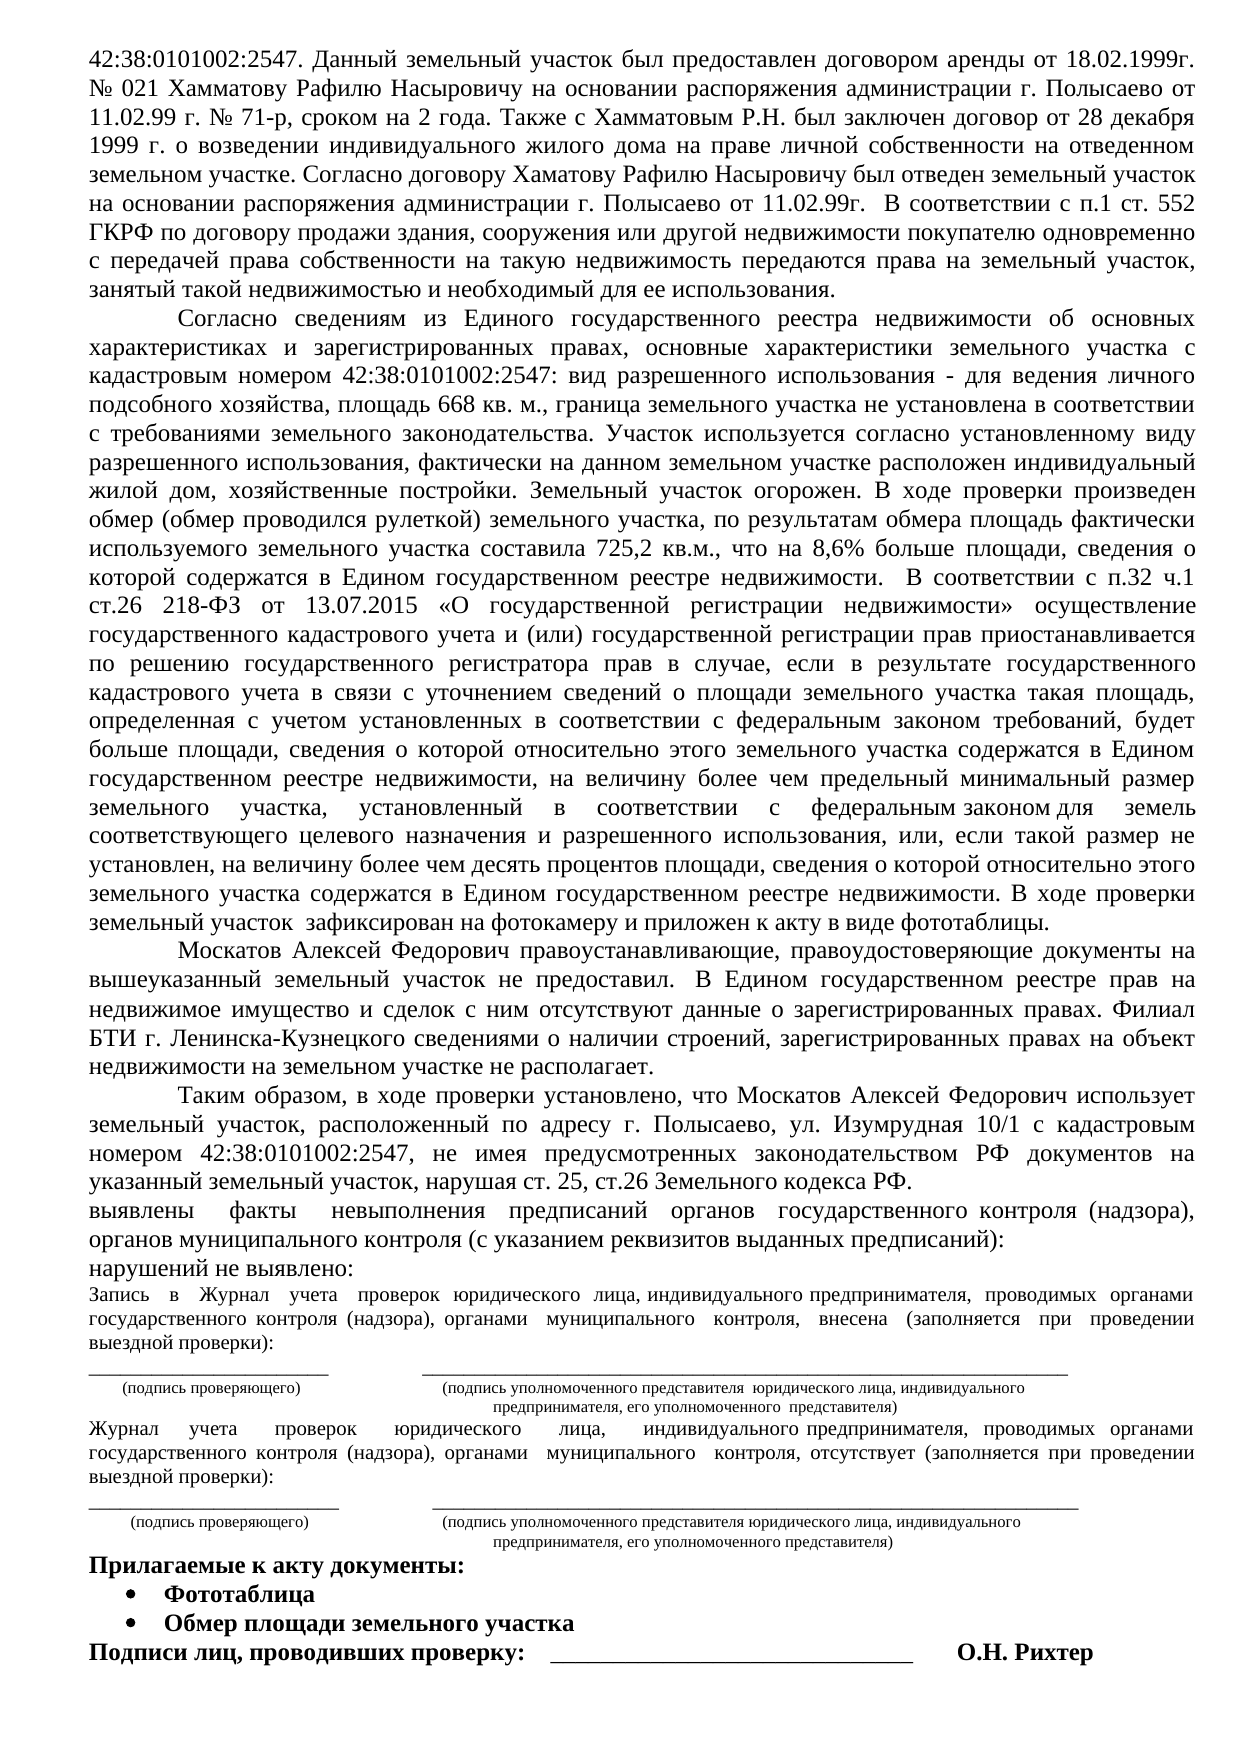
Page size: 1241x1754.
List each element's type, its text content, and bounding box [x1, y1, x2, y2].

text (подпись проверяющего) (подпись уполномоченного представителя юридического лица, индивидуального [89, 1512, 1196, 1531]
text Подписи лиц, проводивших проверку: _____________________________ О.Н. Рихтер [89, 1637, 1196, 1666]
text предпринимателя, его уполномоченного представителя) [89, 1397, 1196, 1416]
text нарушений не выявлено: [89, 1253, 1196, 1281]
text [89, 44, 1196, 303]
list Обмер площади земельного участка [126, 1608, 1196, 1637]
list Фототаблица [126, 1579, 1196, 1608]
text Запись в Журнал учета проверок юридического лица, индивидуального предпринимателя, проводимых органами государственного контроля (надзора), органами муниципального контроля, внесена (заполняется при проведении выездной проверки): [89, 1281, 1196, 1354]
text Согласно сведениям из Единого государственного реестра недвижимости об основных характеристиках и зарегистрированных правах, основные характеристики земельного участка с кадастровым номером 42:38:0101002:2547: вид разрешенного использования - для ведения личного подсобного хозяйства, площадь 668 кв. м., граница земельного участка не установлена в соответствии с требованиями земельного законодательства. Участок используется согласно установленному виду разрешенного использования, фактически на данном земельном участке расположен индивидуальный жилой дом, хозяйственные постройки. Земельный участок огорожен. В ходе проверки произведен обмер (обмер проводился рулеткой) земельного участка, по результатам обмера площадь фактически используемого земельного участка составила 725,2 кв.м., что на 8,6% больше площади, сведения о которой содержатся в Едином государственном реестре недвижимости. В соответствии с п.32 ч.1 ст.26 218-ФЗ от 13.07.2015 «О государственной регистрации недвижимости» осуществление государственного кадастрового учета и (или) государственной регистрации прав приостанавливается по решению государственного регистратора прав в случае, если в результате государственного кадастрового учета в связи с уточнением сведений о площади земельного участка такая площадь, определенная с учетом установленных в соответствии с федеральным законом требований, будет больше площади, сведения о которой относительно этого земельного участка содержатся в Едином государственном реестре недвижимости, на величину более чем предельный минимальный размер земельного участка, установленный в соответствии с федеральным законом для земель соответствующего целевого назначения и разрешенного использования, или, если такой размер не установлен, на величину более чем десять процентов площади, сведения о которой относительно этого земельного участка содержатся в Едином государственном реестре недвижимости. В ходе проверки земельный участок зафиксирован на фотокамеру и приложен к акту в виде фототаблицы. [89, 303, 1196, 936]
text выявлены факты невыполнения предписаний органов государственного контроля (надзора), органов муниципального контроля (с указанием реквизитов выданных предписаний): [89, 1195, 1196, 1253]
text предпринимателя, его уполномоченного представителя) [89, 1531, 1196, 1551]
text _______________________ ______________________________________________________________ [89, 1354, 1196, 1378]
text ________________________ ______________________________________________________________ [89, 1488, 1196, 1512]
text (подпись проверяющего) (подпись уполномоченного представителя юридического лица, индивидуального [89, 1378, 1196, 1397]
text Москатов Алексей Федорович правоустанавливающие, правоудостоверяющие документы на вышеуказанный земельный участок не предоставил. В Едином государственном реестре прав на недвижимое имущество и сделок с ним отсутствуют данные о зарегистрированных правах. Филиал БТИ г. Ленинска-Кузнецкого сведениями о наличии строений, зарегистрированных правах на объект недвижимости на земельном участке не располагает. [89, 936, 1196, 1080]
text Таким образом, в ходе проверки установлено, что Москатов Алексей Федорович использует земельный участок, расположенный по адресу г. Полысаево, ул. Изумрудная 10/1 с кадастровым номером 42:38:0101002:2547, не имея предусмотренных законодательством РФ документов на указанный земельный участок, нарушая ст. 25, ст.26 Земельного кодекса РФ. [89, 1080, 1196, 1195]
text Журнал учета проверок юридического лица, индивидуального предпринимателя, проводимых органами государственного контроля (надзора), органами муниципального контроля, отсутствует (заполняется при проведении выездной проверки): [89, 1416, 1196, 1488]
text Прилагаемые к акту документы: [89, 1551, 1196, 1579]
